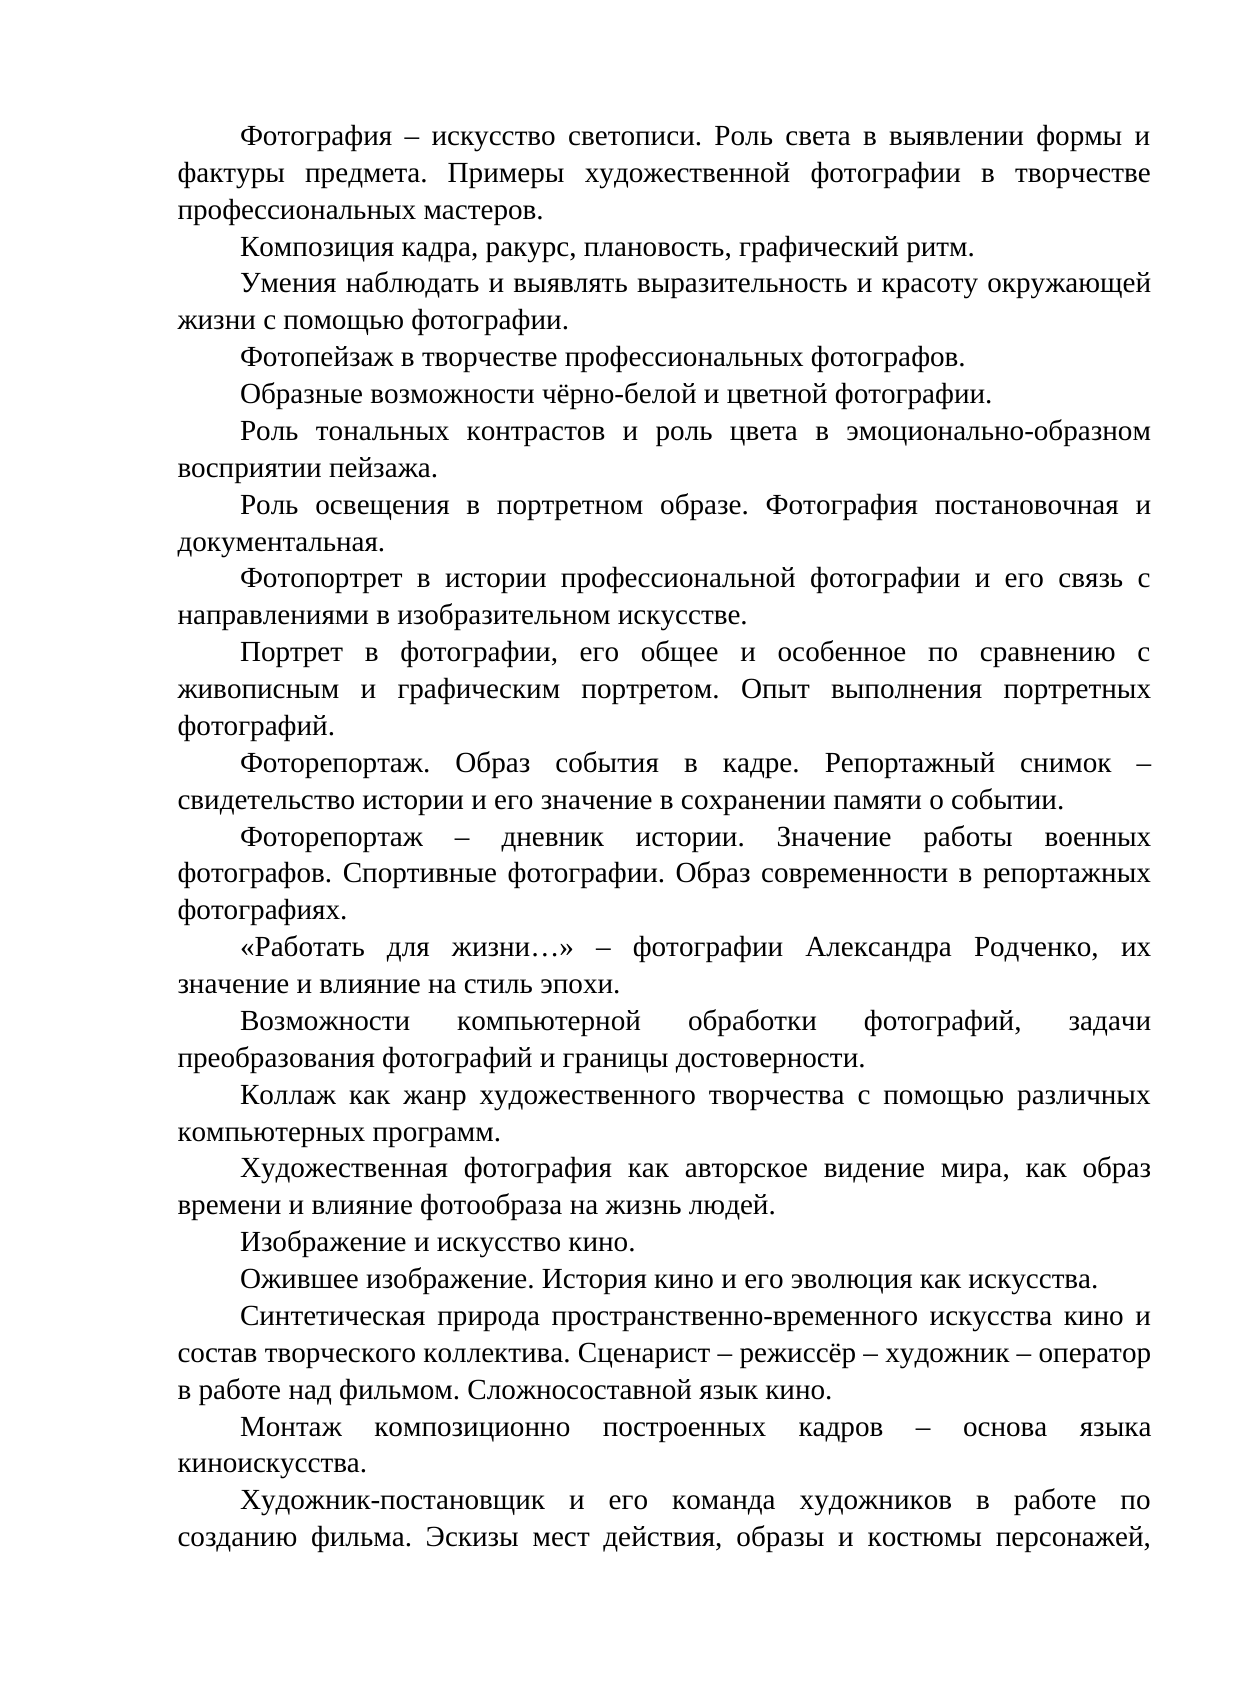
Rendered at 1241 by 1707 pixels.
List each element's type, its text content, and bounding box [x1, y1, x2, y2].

text Коллаж как жанр художественного творчества с помощью различных компьютерных программ. [177, 1077, 1152, 1147]
text Умения наблюдать и выявлять выразительность и красоту окружающей жизни с помощью фотографии. [177, 266, 1152, 336]
text Художественная фотография как авторское видение мира, как образ времени и влияние фотообраза на жизнь людей. [177, 1151, 1152, 1221]
text «Работать для жизни…» – фотографии Александра Родченко, их значение и влияние на стиль эпохи. [177, 929, 1152, 1000]
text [177, 1482, 1152, 1553]
text Ожившее изображение. История кино и его эволюция как искусства. [177, 1261, 1152, 1295]
text Синтетическая природа пространственно-временного искусства кино и состав творческого коллектива. Сценарист – режиссёр – художник – оператор в работе над фильмом. Сложносоставной язык кино. [177, 1298, 1152, 1405]
text Фоторепортаж – дневник истории. Значение работы военных фотографов. Спортивные фотографии. Образ современности в репортажных фотографиях. [177, 819, 1152, 926]
text Возможности компьютерной обработки фотографий, задачи преобразования фотографий и границы достоверности. [177, 1003, 1152, 1073]
text Изображение и искусство кино. [177, 1224, 1152, 1258]
text Композиция кадра, ракурс, плановость, графический ритм. [177, 229, 1152, 262]
text Фотопортрет в истории профессиональной фотографии и его связь с направлениями в изобразительном искусстве. [177, 561, 1152, 631]
text Монтаж композиционно построенных кадров – основа языка киноискусства. [177, 1409, 1152, 1479]
text Роль тональных контрастов и роль цвета в эмоционально-образном восприятии пейзажа. [177, 413, 1152, 483]
text Фоторепортаж. Образ события в кадре. Репортажный снимок – свидетельство истории и его значение в сохранении памяти о событии. [177, 745, 1152, 815]
text Фотография – искусство светописи. Роль света в выявлении формы и фактуры предмета. Примеры художественной фотографии в творчестве профессиональных мастеров. [177, 118, 1152, 225]
text Образные возможности чёрно-белой и цветной фотографии. [177, 376, 1152, 410]
text Фотопейзаж в творчестве профессиональных фотографов. [177, 339, 1152, 373]
text Роль освещения в портретном образе. Фотография постановочная и документальная. [177, 487, 1152, 557]
text Портрет в фотографии, его общее и особенное по сравнению с живописным и графическим портретом. Опыт выполнения портретных фотографий. [177, 634, 1152, 742]
